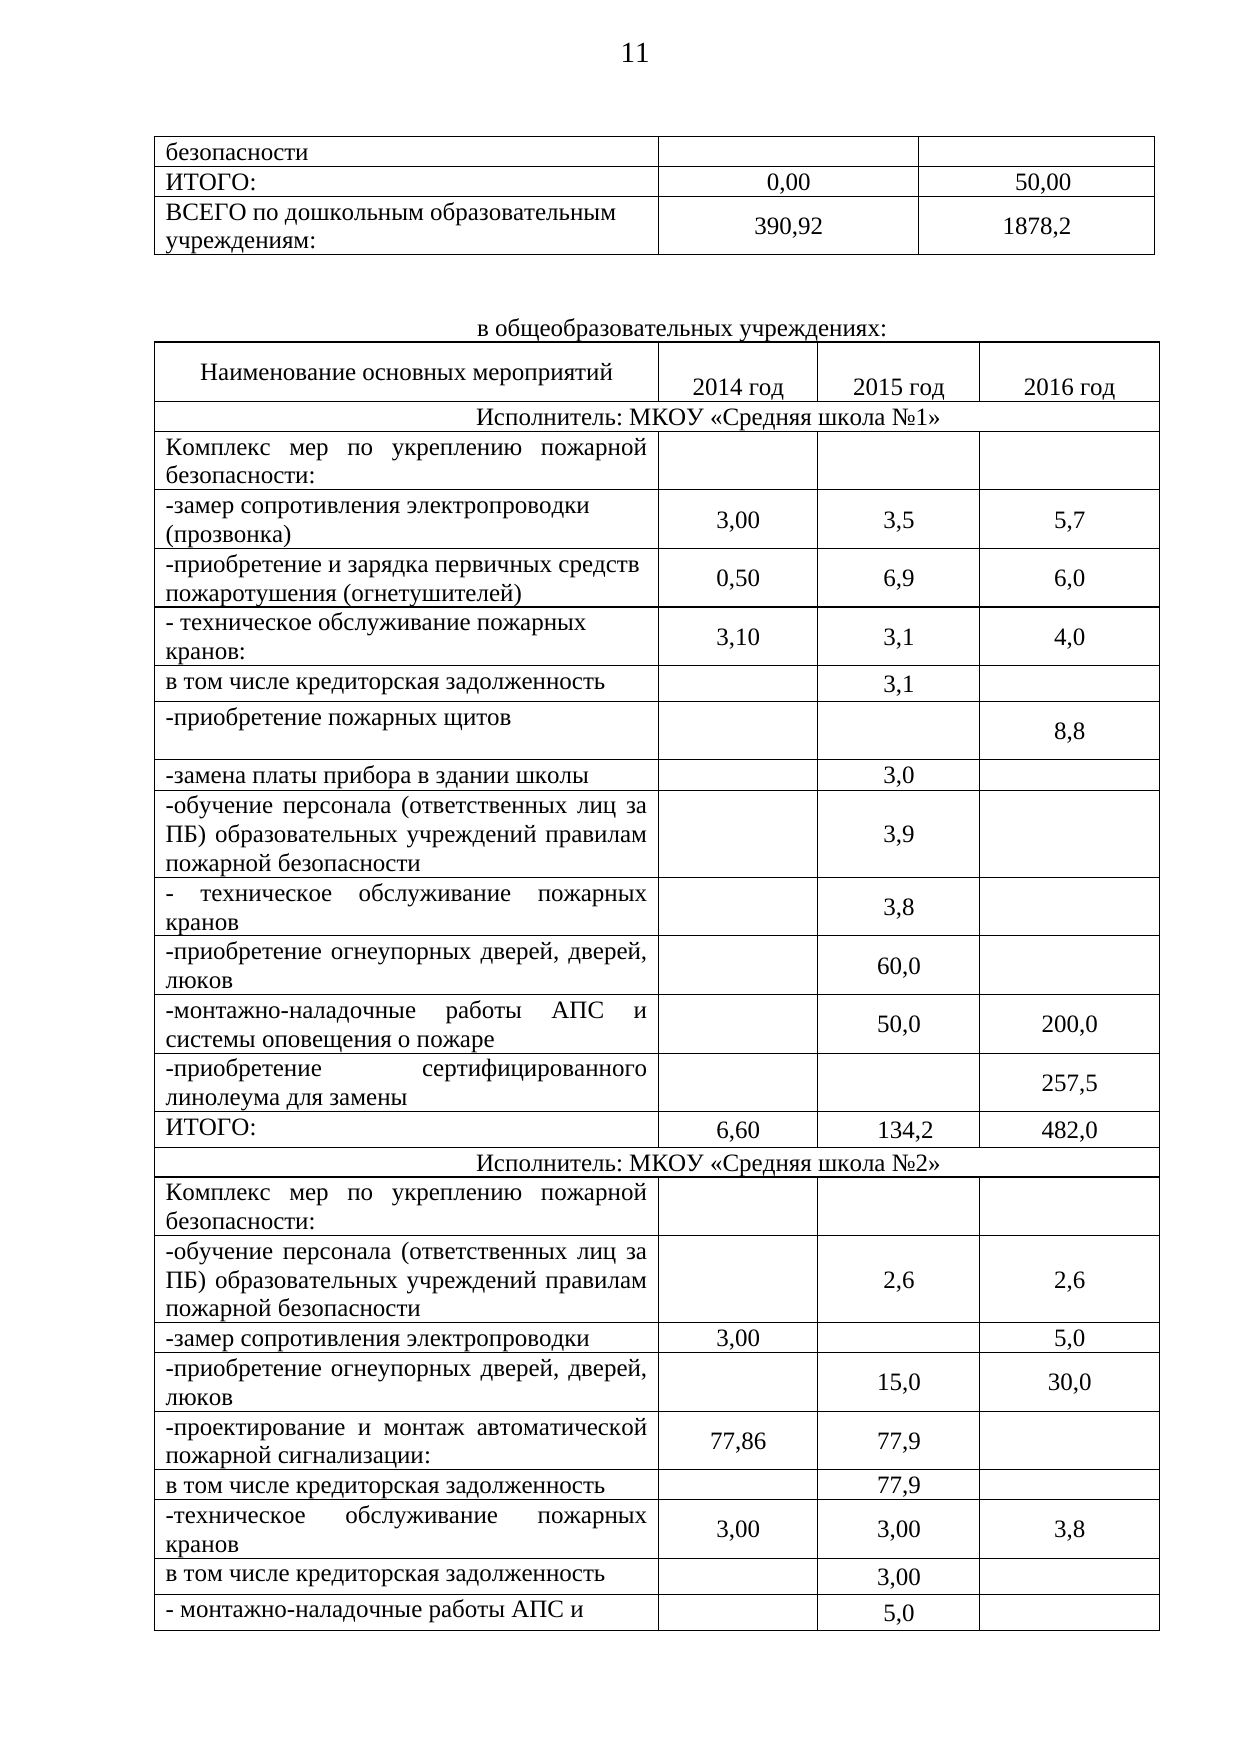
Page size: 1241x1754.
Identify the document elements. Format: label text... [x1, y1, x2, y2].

table_cell 134,2 [818, 1112, 979, 1147]
table_cell [818, 702, 979, 759]
table_cell 3,0 [818, 760, 979, 789]
table_cell 390,92 [659, 197, 918, 254]
table_cell [659, 1178, 817, 1235]
table_cell 3,00 [818, 1500, 979, 1557]
table_cell 5,0 [818, 1595, 979, 1629]
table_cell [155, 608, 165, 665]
table_cell [818, 1323, 979, 1352]
table_cell 3,1 [818, 608, 979, 665]
table_cell 3,00 [659, 490, 817, 548]
table_cell Комплекс мер по укреплению пожарной безопасности: [155, 1178, 658, 1235]
table_cell 5,0 [980, 1323, 1159, 1352]
table_cell [818, 1178, 979, 1235]
table_cell Комплекс мер по укреплению пожарной безопасности: [155, 432, 658, 489]
table_cell 3,10 [659, 608, 817, 665]
table_cell 60,0 [818, 936, 979, 994]
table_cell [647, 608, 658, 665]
table_cell [980, 432, 1159, 489]
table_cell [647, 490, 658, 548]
table_cell 6,0 [980, 549, 1159, 606]
table_cell [659, 878, 817, 935]
table_cell 2014 год [659, 371, 817, 401]
table_cell 2016 год [980, 371, 1159, 401]
table_cell - техническое обслуживание пожарных кранов [155, 878, 658, 935]
table_cell [980, 878, 1159, 935]
table_header Наименование основных мероприятий [155, 343, 658, 401]
table_cell [980, 1470, 1159, 1499]
table_cell 77,9 [818, 1470, 979, 1499]
table_cell 6,9 [818, 549, 979, 606]
table_cell 3,1 [818, 666, 979, 701]
table_cell [659, 936, 817, 994]
table_cell [980, 1559, 1159, 1593]
table_cell -техническое обслуживание пожарных кранов [155, 1500, 658, 1557]
table_cell ИТОГО: [155, 167, 658, 196]
table_cell 3,8 [818, 878, 979, 935]
table_cell 2,6 [818, 1236, 979, 1322]
table_cell 50,00 [919, 167, 1154, 196]
table_cell -обучение персонала (ответственных лиц за ПБ) образовательных учреждений правилам пожарной безопасности [155, 1236, 658, 1322]
table_cell ИТОГО: [155, 1112, 658, 1147]
table_cell - монтажно-наладочные работы АПС и системы оповещения о пожаре [155, 1595, 658, 1629]
table_cell в том числе кредиторская задолженность [155, 666, 658, 701]
table_cell 3,9 [818, 791, 979, 877]
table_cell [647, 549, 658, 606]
table_cell [980, 1178, 1159, 1235]
table_cell [659, 760, 817, 789]
table_cell 77,9 [818, 1412, 979, 1469]
table_cell -проектирование и монтаж автоматической пожарной сигнализации: [155, 1412, 658, 1469]
table_cell [980, 1595, 1159, 1629]
table_cell -монтажно-наладочные работы АПС и системы оповещения о пожаре [155, 995, 658, 1052]
table_cell [980, 791, 1159, 877]
table_cell 257,5 [980, 1054, 1159, 1111]
table_cell 0,50 [659, 549, 817, 606]
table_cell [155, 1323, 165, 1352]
table_cell [659, 1054, 817, 1111]
table_cell [980, 760, 1159, 789]
table_cell [980, 936, 1159, 994]
table_cell 200,0 [980, 995, 1159, 1052]
table_cell [659, 702, 817, 759]
table_cell 2015 год [818, 371, 979, 401]
table_cell 50,0 [818, 995, 979, 1052]
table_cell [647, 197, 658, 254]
table_cell -приобретение пожарных щитов [155, 702, 658, 759]
table_cell [980, 666, 1159, 701]
text в общеобразовательных учреждениях: [165, 313, 1104, 341]
table_cell [659, 791, 817, 877]
table_cell 6,60 [659, 1112, 817, 1147]
table_cell [659, 1236, 817, 1322]
table_header [818, 343, 979, 371]
table_cell 3,00 [659, 1500, 817, 1557]
table_cell -приобретение огнеупорных дверей, дверей, люков [155, 936, 658, 994]
table_cell [659, 1470, 817, 1499]
table_cell 7,4 [919, 137, 1154, 166]
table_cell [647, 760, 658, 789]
table_cell [818, 1054, 979, 1111]
table_cell [980, 1412, 1159, 1469]
table_cell 3,00 [818, 1559, 979, 1593]
table_cell 8,8 [980, 702, 1159, 759]
table_cell 4,0 [980, 608, 1159, 665]
table_cell 3,8 [980, 1500, 1159, 1557]
table_cell 3,5 [818, 490, 979, 548]
table_cell Исполнитель: МКОУ «Средняя школа №1» [155, 402, 1159, 431]
table_cell [659, 1559, 817, 1593]
table_cell [659, 137, 918, 166]
table_cell 1878,2 [919, 197, 1154, 254]
table_cell 482,0 [980, 1112, 1159, 1147]
table_cell [659, 1353, 817, 1411]
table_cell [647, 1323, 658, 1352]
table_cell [155, 137, 658, 166]
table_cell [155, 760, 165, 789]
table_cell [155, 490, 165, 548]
table_cell -приобретение сертифицированного линолеума для замены [155, 1054, 658, 1111]
table_cell -обучение персонала (ответственных лиц за ПБ) образовательных учреждений правилам пожарной безопасности [155, 791, 658, 877]
table_cell 3,00 [659, 1323, 817, 1352]
table_cell в том числе кредиторская задолженность [155, 1470, 658, 1499]
table_cell [659, 1595, 817, 1629]
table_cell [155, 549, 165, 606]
table_cell [659, 995, 817, 1052]
table_cell [659, 432, 817, 489]
table_cell [818, 432, 979, 489]
table_cell 2,6 [980, 1236, 1159, 1322]
table_cell в том числе кредиторская задолженность [155, 1559, 658, 1593]
table_cell 15,0 [818, 1353, 979, 1411]
table_header [980, 343, 1159, 371]
table_cell 0,00 [659, 167, 918, 196]
table_cell 77,86 [659, 1412, 817, 1469]
table_cell 5,7 [980, 490, 1159, 548]
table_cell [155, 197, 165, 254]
table_cell -приобретение огнеупорных дверей, дверей, люков [155, 1353, 658, 1411]
table_cell 30,0 [980, 1353, 1159, 1411]
table_cell [659, 666, 817, 701]
table_header [659, 343, 817, 371]
table_cell Исполнитель: МКОУ «Средняя школа №2» [155, 1148, 1159, 1176]
